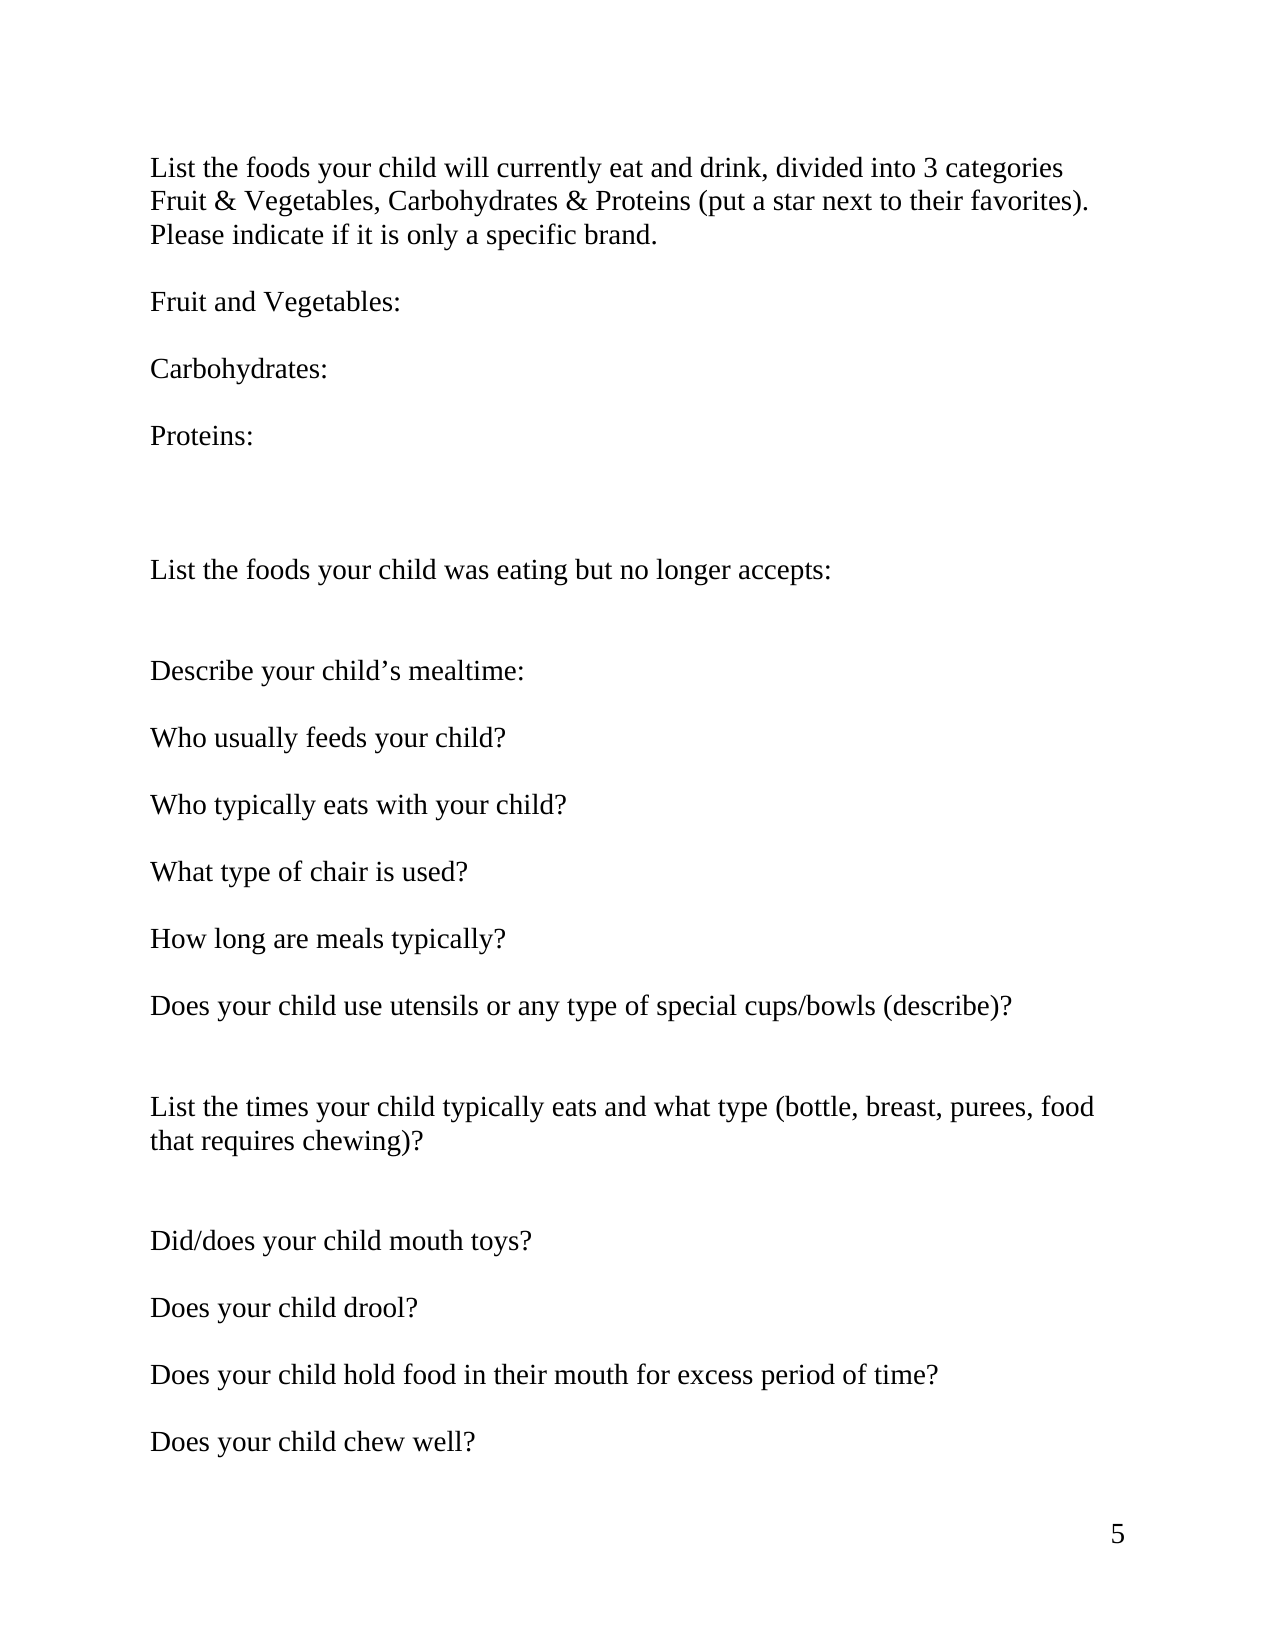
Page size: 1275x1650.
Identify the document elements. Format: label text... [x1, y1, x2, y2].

text Did/does your child mouth toys? [150, 1223, 1125, 1257]
text Does your child chew well? [150, 1424, 1125, 1458]
text Carbohydrates: [150, 351, 1125, 385]
text Does your child hold food in their mouth for excess period of time? [150, 1357, 1125, 1391]
text Fruit and Vegetables: [150, 284, 1125, 318]
text Proteins: [150, 418, 1125, 452]
text What type of chair is used? [150, 854, 1125, 888]
text List the times your child typically eats and what type (bottle, breast, purees, food that requires chewing)? [150, 1089, 1125, 1156]
text Who usually feeds your child? [150, 720, 1125, 754]
text Describe your child’s mealtime: [150, 653, 1125, 687]
text List the foods your child will currently eat and drink, divided into 3 categories Fruit & Vegetables, Carbohydrates & Proteins (put a star next to their favorites). Please indicate if it is only a specific brand. [150, 150, 1125, 251]
text How long are meals typically? [150, 921, 1125, 955]
text Does your child drool? [150, 1290, 1125, 1324]
text Does your child use utensils or any type of special cups/bowls (describe)? [150, 988, 1125, 1022]
text Who typically eats with your child? [150, 787, 1125, 821]
text List the foods your child was eating but no longer accepts: [150, 552, 1125, 586]
